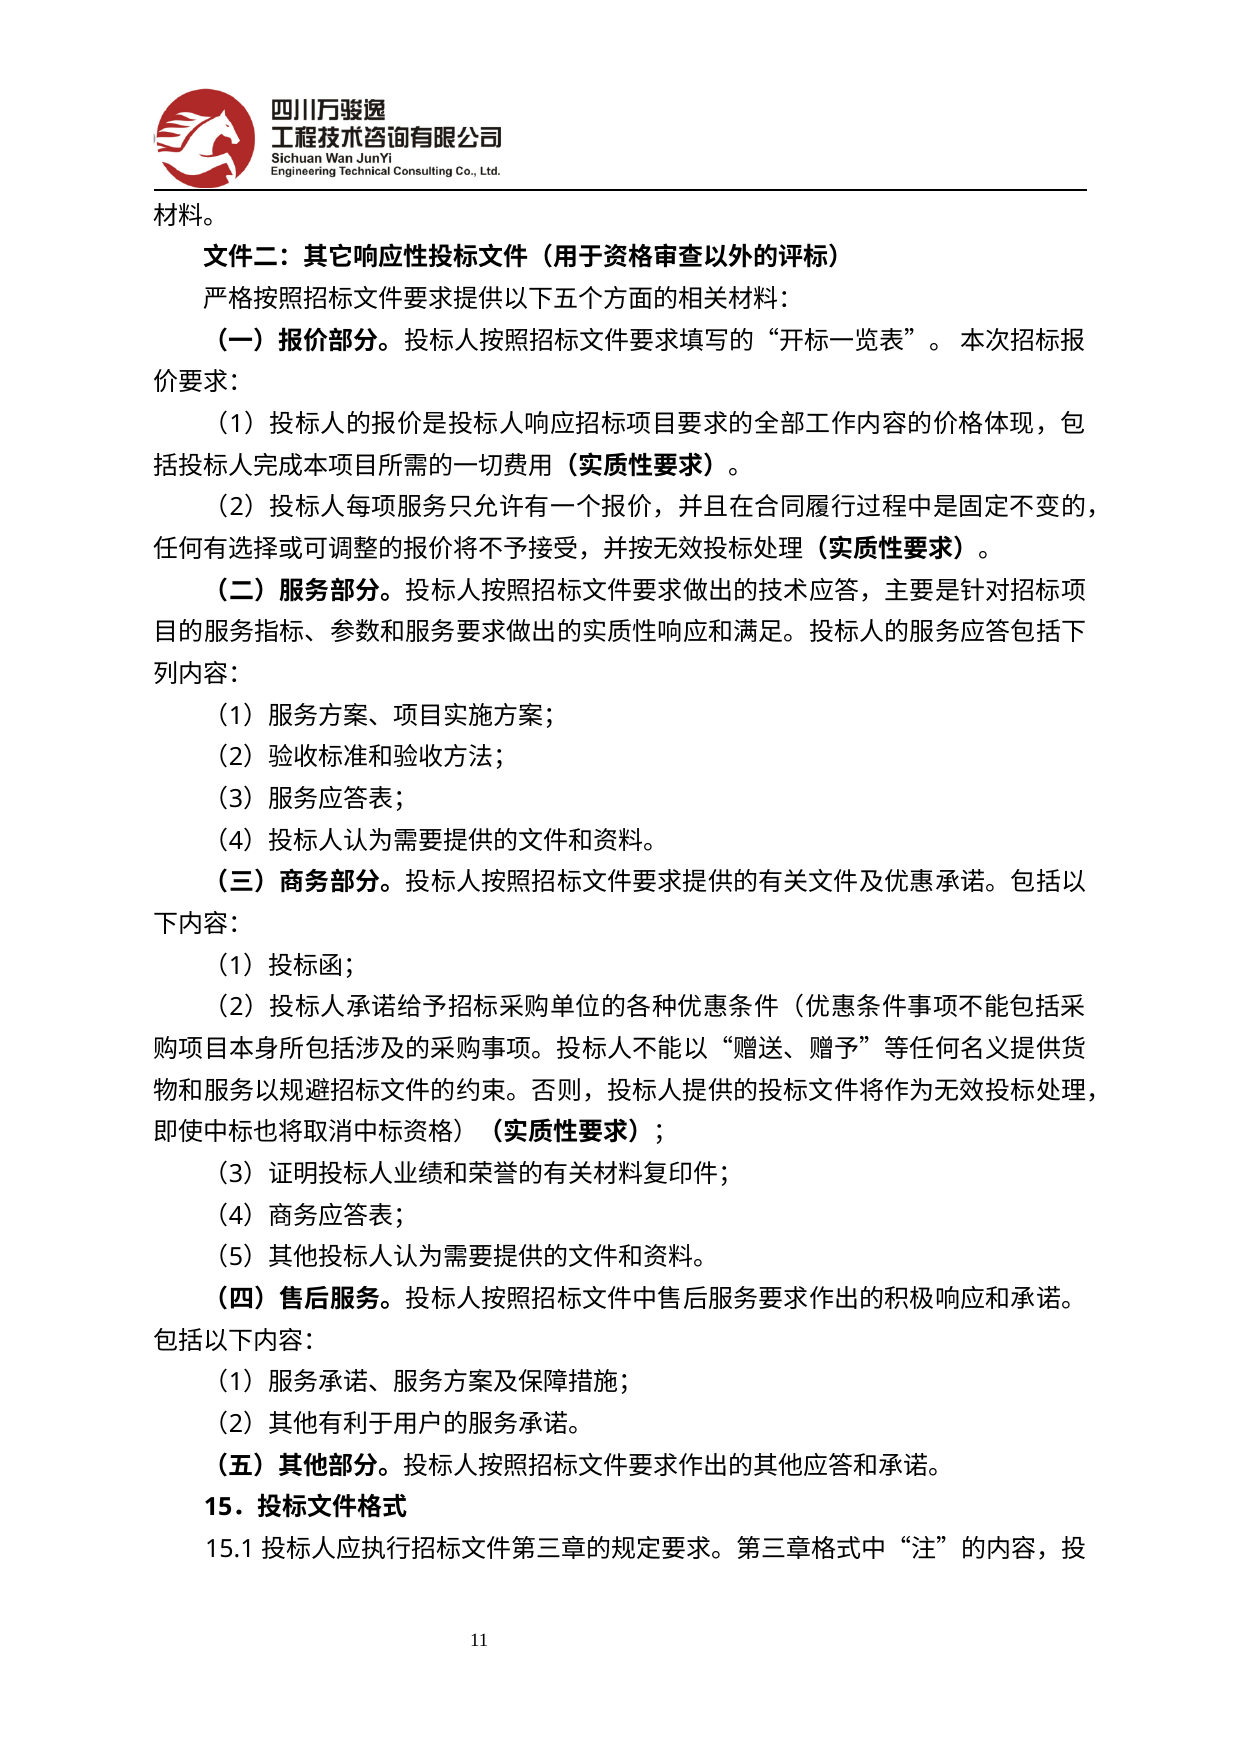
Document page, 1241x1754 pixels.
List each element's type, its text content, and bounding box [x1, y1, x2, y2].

text （1）服务承诺、服务方案及保障措施； [153, 1357, 1087, 1399]
text （2）投标人每项服务只允许有一个报价，并且在合同履行过程中是固定不变的，任何有选择或可调整的报价将不予接受，并按无效投标处理（实质性要求）。 [154, 482, 1087, 566]
text 文件二：其它响应性投标文件（用于资格审查以外的评标） [153, 232, 1087, 274]
text 15.1 投标人应执行招标文件第三章的规定要求。第三章格式中“注”的内容，投标人可自行决定是否保留在投标文件中。 [155, 1524, 1087, 1566]
text （五）其他部分。投标人按照招标文件要求作出的其他应答和承诺。 [153, 1441, 1087, 1482]
text 严格按照第四、五章要求提供相关资格、资质性及其他类似效力要求的相关证明材料。 [153, 191, 1087, 232]
text （4）投标人认为需要提供的文件和资料。 [153, 816, 1087, 857]
text （2）其他有利于用户的服务承诺。 [153, 1399, 1087, 1441]
text （一）报价部分。投标人按照招标文件要求填写的“开标一览表”。 本次招标报价要求： [153, 316, 1087, 399]
text （1）投标人的报价是投标人响应招标项目要求的全部工作内容的价格体现，包括投标人完成本项目所需的一切费用（实质性要求）。 [153, 399, 1087, 482]
subtitle 15．投标文件格式 [153, 1482, 1087, 1524]
text （2）验收标准和验收方法； [153, 732, 1087, 774]
text （3）服务应答表； [153, 774, 1087, 816]
text （1）投标函； [153, 941, 1087, 982]
text （1）服务方案、项目实施方案； [153, 691, 1087, 732]
text 严格按照招标文件要求提供以下五个方面的相关材料： [153, 274, 1087, 316]
text （3）证明投标人业绩和荣誉的有关材料复印件； [153, 1149, 1087, 1191]
text （二）服务部分。投标人按照招标文件要求做出的技术应答，主要是针对招标项目的服务指标、参数和服务要求做出的实质性响应和满足。投标人的服务应答包括下列内容： [153, 566, 1087, 691]
text （2）投标人承诺给予招标采购单位的各种优惠条件（优惠条件事项不能包括采购项目本身所包括涉及的采购事项。投标人不能以“赠送、赠予”等任何名义提供货物和服务以规避招标文件的约束。否则，投标人提供的投标文件将作为无效投标处理，即使中标也将取消中标资格）（实质性要求）； [153, 982, 1087, 1149]
text （4）商务应答表； [153, 1191, 1087, 1232]
picture [153, 88, 502, 188]
text （5）其他投标人认为需要提供的文件和资料。 [153, 1232, 1087, 1274]
text （三）商务部分。投标人按照招标文件要求提供的有关文件及优惠承诺。包括以下内容： [153, 857, 1087, 941]
text （四）售后服务。投标人按照招标文件中售后服务要求作出的积极响应和承诺。包括以下内容： [153, 1274, 1087, 1357]
